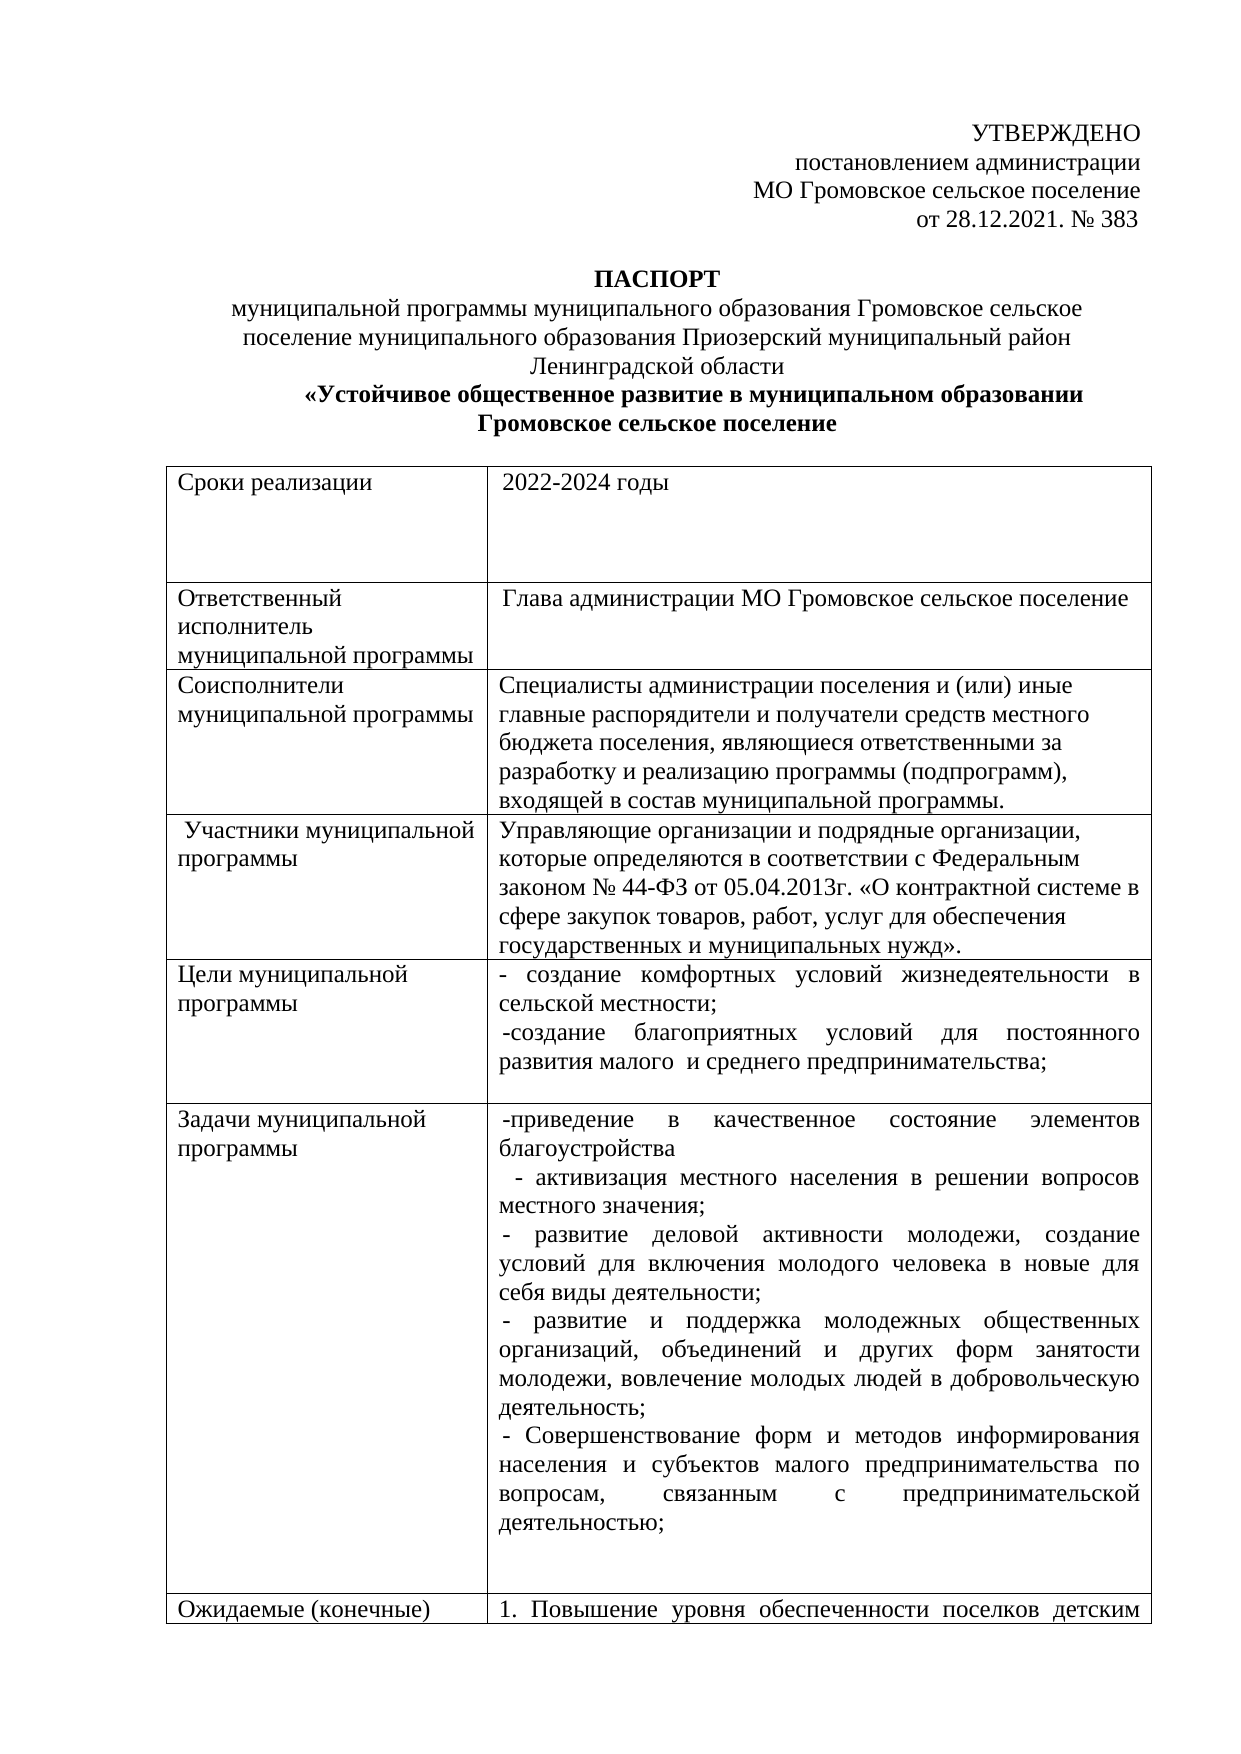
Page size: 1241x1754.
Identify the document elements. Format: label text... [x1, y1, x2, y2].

table_cell -приведение в качественное состояние элементов благоустройства - активизация местного населения в решении вопросов местного значения; - развитие деловой активности молодежи, создание условий для включения молодого человека в новые для себя виды деятельности; - развитие и поддержка молодежных общественных организаций, объединений и других форм занятости молодежи, вовлечение молодых людей в добровольческую деятельность; - Совершенствование форм и методов информирования населения и субъектов малого предпринимательства по вопросам, связанным с предпринимательской деятельностью; [488, 1104, 1151, 1593]
text «Устойчивое общественное развитие в муниципальном образовании Громовское сельское поселение [177, 379, 1137, 437]
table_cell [488, 1594, 1151, 1623]
table_header 2022-2024 годы [488, 467, 1151, 582]
table_header УТВЕРЖДЕНО постановлением администрации МО Громовское сельское поселение от 28.12.2021. № 383 [650, 118, 1152, 264]
table_cell Задачи муниципальной программы [167, 1104, 487, 1593]
table_cell Цели муниципальной программы [167, 960, 487, 1103]
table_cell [167, 1594, 487, 1623]
table_cell Глава администрации МО Громовское сельское поселение [488, 583, 1151, 669]
table_cell - создание комфортных условий жизнедеятельности в сельской местности; -создание благоприятных условий для постоянного развития малого и среднего предпринимательства; [488, 960, 1151, 1103]
table_cell Управляющие организации и подрядные организации, которые определяются в соответствии с Федеральным законом № 44-ФЗ от 05.04.2013г. «О контрактной системе в сфере закупок товаров, работ, услуг для обеспечения государственных и муниципальных нужд». [488, 815, 1151, 958]
table_cell Соисполнители муниципальной программы [167, 670, 487, 814]
table_cell Участники муниципальной программы [167, 815, 487, 958]
table_cell Ответственный исполнитель муниципальной программы [167, 583, 487, 669]
table_header Сроки реализации [167, 467, 487, 582]
text ПАСПОРТ [177, 264, 1137, 293]
table_cell Специалисты администрации поселения и (или) иные главные распорядители и получатели средств местного бюджета поселения, являющиеся ответственными за разработку и реализацию программы (подпрограмм), входящей в состав муниципальной программы. [488, 670, 1151, 814]
text муниципальной программы муниципального образования Громовское сельское поселение муниципального образования Приозерский муниципальный район Ленинградской области [177, 293, 1137, 379]
